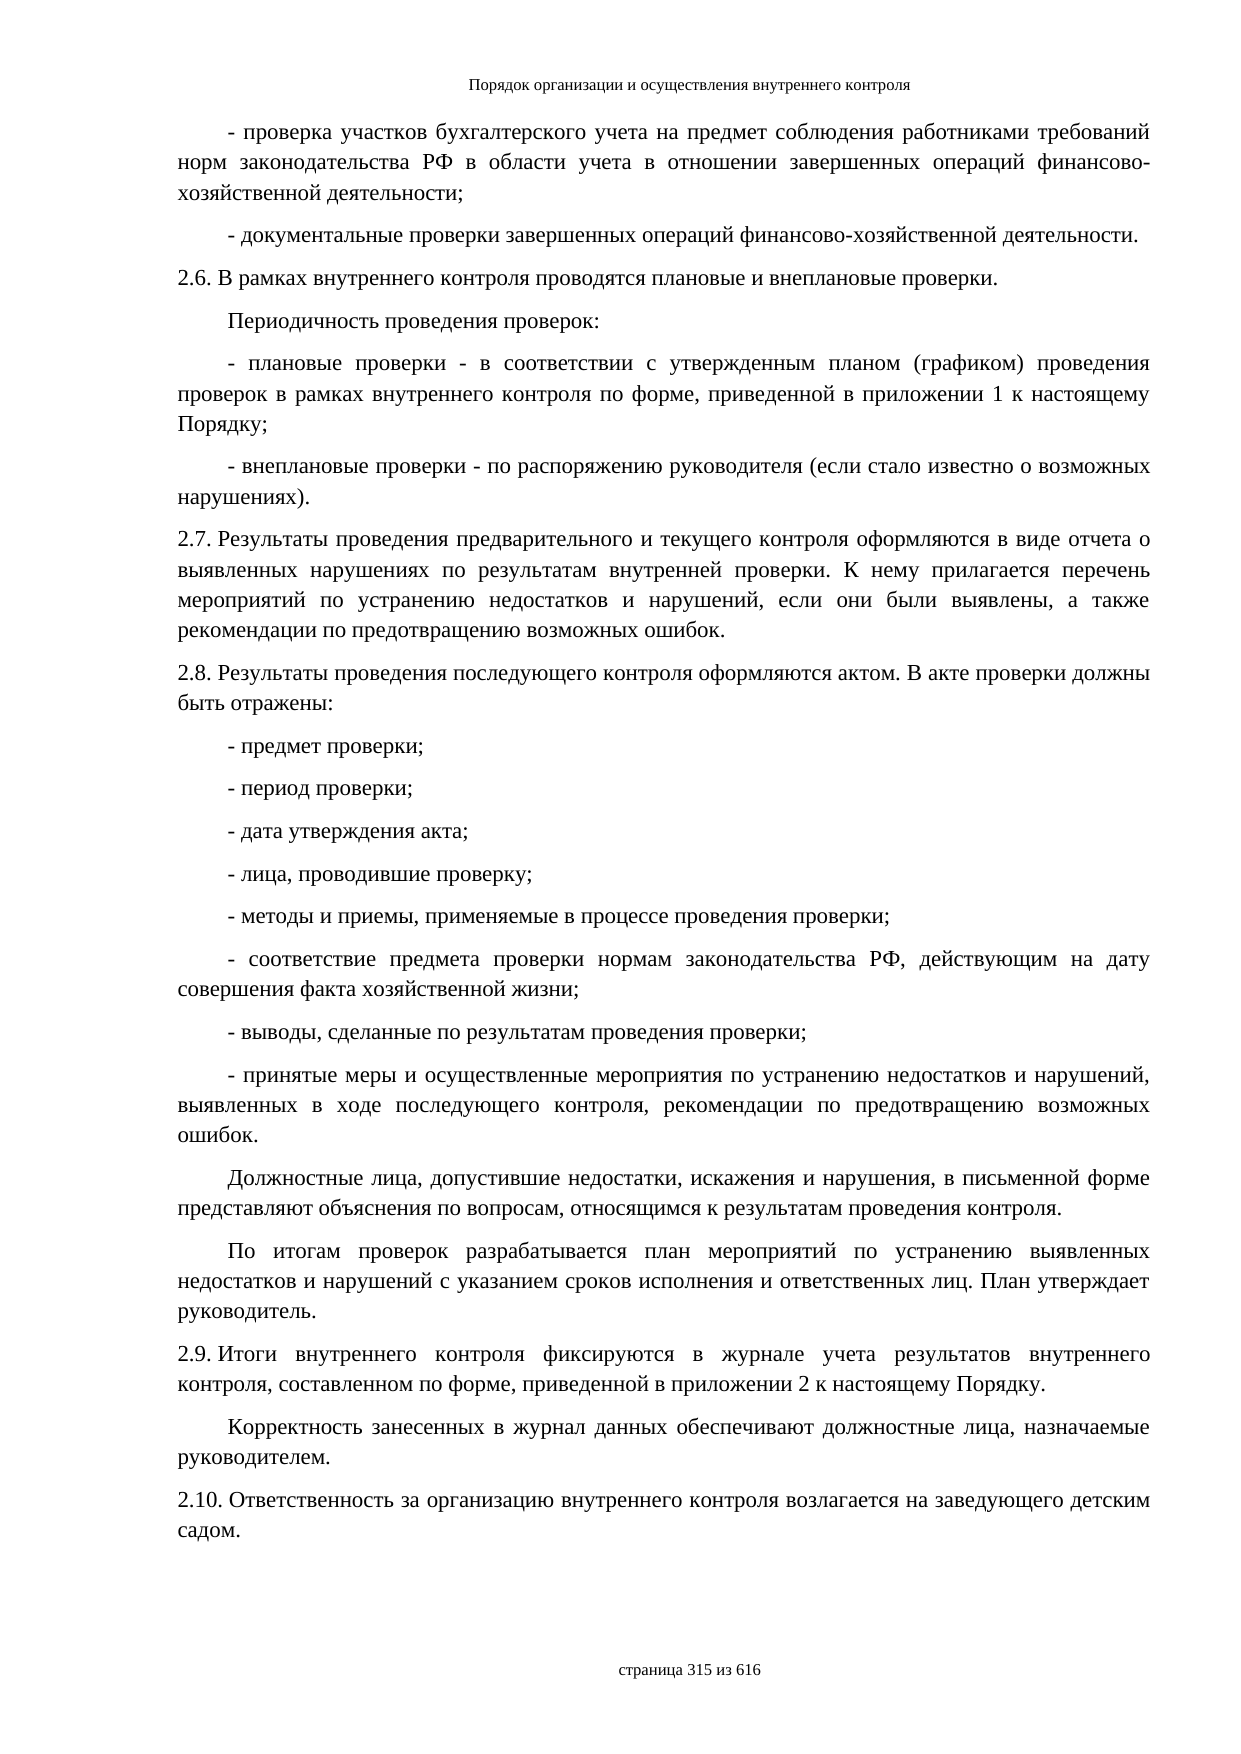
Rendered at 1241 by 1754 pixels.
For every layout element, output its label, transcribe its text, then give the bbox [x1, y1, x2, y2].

text По итогам проверок разрабатывается план мероприятий по устранению выявленных недостатков и нарушений с указанием сроков исполнения и ответственных лиц. План утверждает руководитель. [177, 1237, 1152, 1324]
text - лица, проводившие проверку; [177, 860, 1152, 886]
subtitle В рамках внутреннего контроля проводятся плановые и внеплановые проверки. [177, 264, 1152, 290]
text - предмет проверки; [177, 732, 1152, 758]
text - период проверки; [177, 774, 1152, 801]
subtitle Ответственность за организацию внутреннего контроля возлагается на заведующего детским садом. [177, 1486, 1152, 1542]
text - дата утверждения акта; [177, 817, 1152, 843]
text Периодичность проведения проверок: [177, 307, 1152, 333]
subtitle Результаты проведения последующего контроля оформляются актом. В акте проверки должны быть отражены: [177, 659, 1152, 715]
text - плановые проверки - в соответствии с утвержденным планом (графиком) проведения проверок в рамках внутреннего контроля по форме, приведенной в приложении 1 к настоящему Порядку; [177, 349, 1152, 436]
text Должностные лица, допустившие недостатки, искажения и нарушения, в письменной форме представляют объяснения по вопросам, относящимся к результатам проведения контроля. [177, 1164, 1152, 1221]
text - методы и приемы, применяемые в процессе проведения проверки; [177, 902, 1152, 929]
text - принятые меры и осуществленные мероприятия по устранению недостатков и нарушений, выявленных в ходе последующего контроля, рекомендации по предотвращению возможных ошибок. [177, 1061, 1152, 1148]
subtitle Результаты проведения предварительного и текущего контроля оформляются в виде отчета о выявленных нарушениях по результатам внутренней проверки. К нему прилагается перечень мероприятий по устранению недостатков и нарушений, если они были выявлены, а также рекомендации по предотвращению возможных ошибок. [177, 525, 1152, 642]
text - внеплановые проверки - по распоряжению руководителя (если стало известно о возможных нарушениях). [177, 452, 1152, 509]
text Корректность занесенных в журнал данных обеспечивают должностные лица, назначаемые руководителем. [177, 1413, 1152, 1469]
text - документальные проверки завершенных операций финансово-хозяйственной деятельности. [177, 221, 1152, 248]
subtitle Итоги внутреннего контроля фиксируются в журнале учета результатов внутреннего контроля, составленном по форме, приведенной в приложении 2 к настоящему Порядку. [177, 1340, 1152, 1397]
text - проверка участков бухгалтерского учета на предмет соблюдения работниками требований норм законодательства РФ в области учета в отношении завершенных операций финансово-хозяйственной деятельности; [177, 118, 1152, 205]
text - соответствие предмета проверки нормам законодательства РФ, действующим на дату совершения факта хозяйственной жизни; [177, 945, 1152, 1002]
text - выводы, сделанные по результатам проведения проверки; [177, 1018, 1152, 1044]
